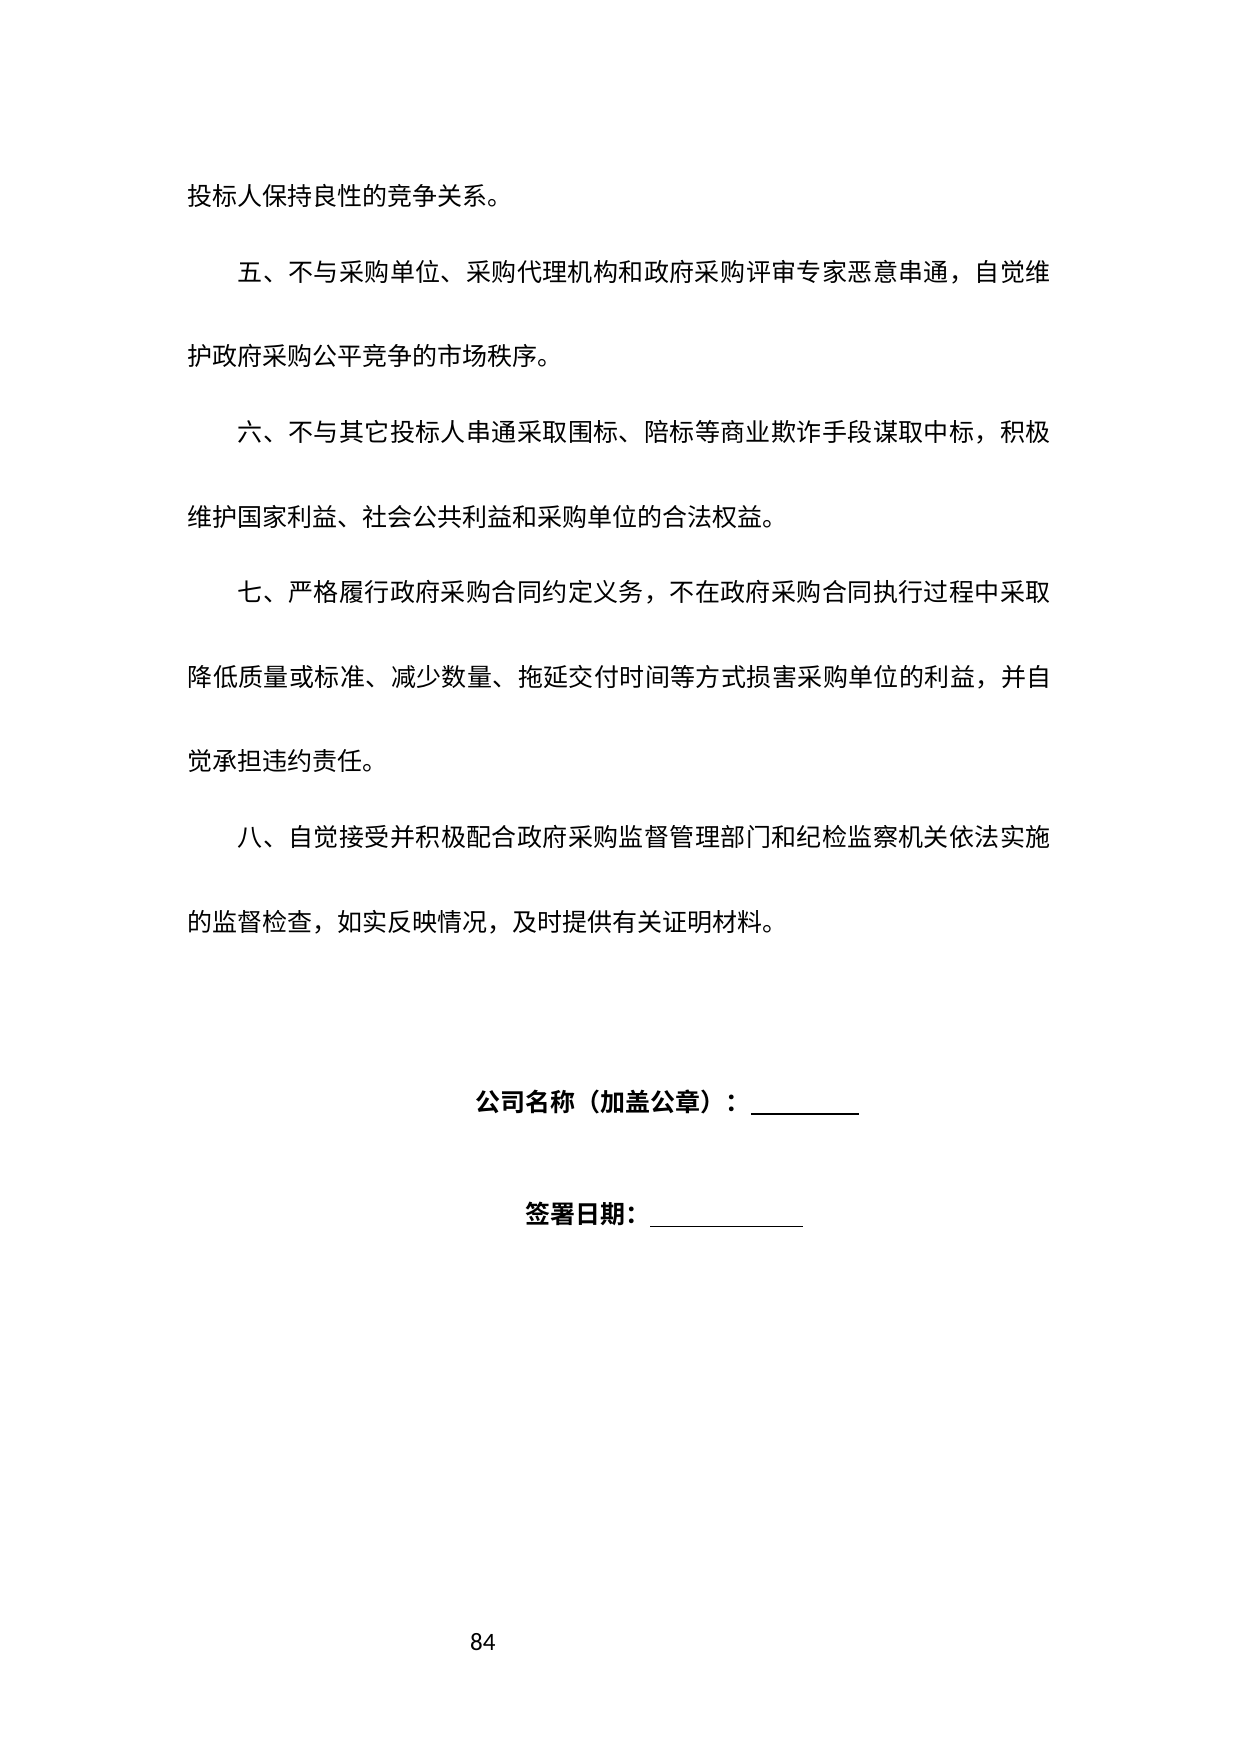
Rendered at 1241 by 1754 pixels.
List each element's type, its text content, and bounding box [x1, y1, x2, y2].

text 公司名称（加盖公章）： [253, 1068, 1053, 1133]
text 签署日期： [253, 1180, 1053, 1245]
text 八、自觉接受并积极配合政府采购监督管理部门和纪检监察机关依法实施的监督检查，如实反映情况，及时提供有关证明材料。 [187, 803, 1053, 953]
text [187, 162, 1053, 227]
text 七、严格履行政府采购合同约定义务，不在政府采购合同执行过程中采取降低质量或标准、减少数量、拖延交付时间等方式损害采购单位的利益，并自觉承担违约责任。 [187, 558, 1053, 792]
text 五、不与采购单位、采购代理机构和政府采购评审专家恶意串通，自觉维护政府采购公平竞争的市场秩序。 [187, 238, 1053, 387]
text 六、不与其它投标人串通采取围标、陪标等商业欺诈手段谋取中标，积极维护国家利益、社会公共利益和采购单位的合法权益。 [187, 398, 1053, 548]
